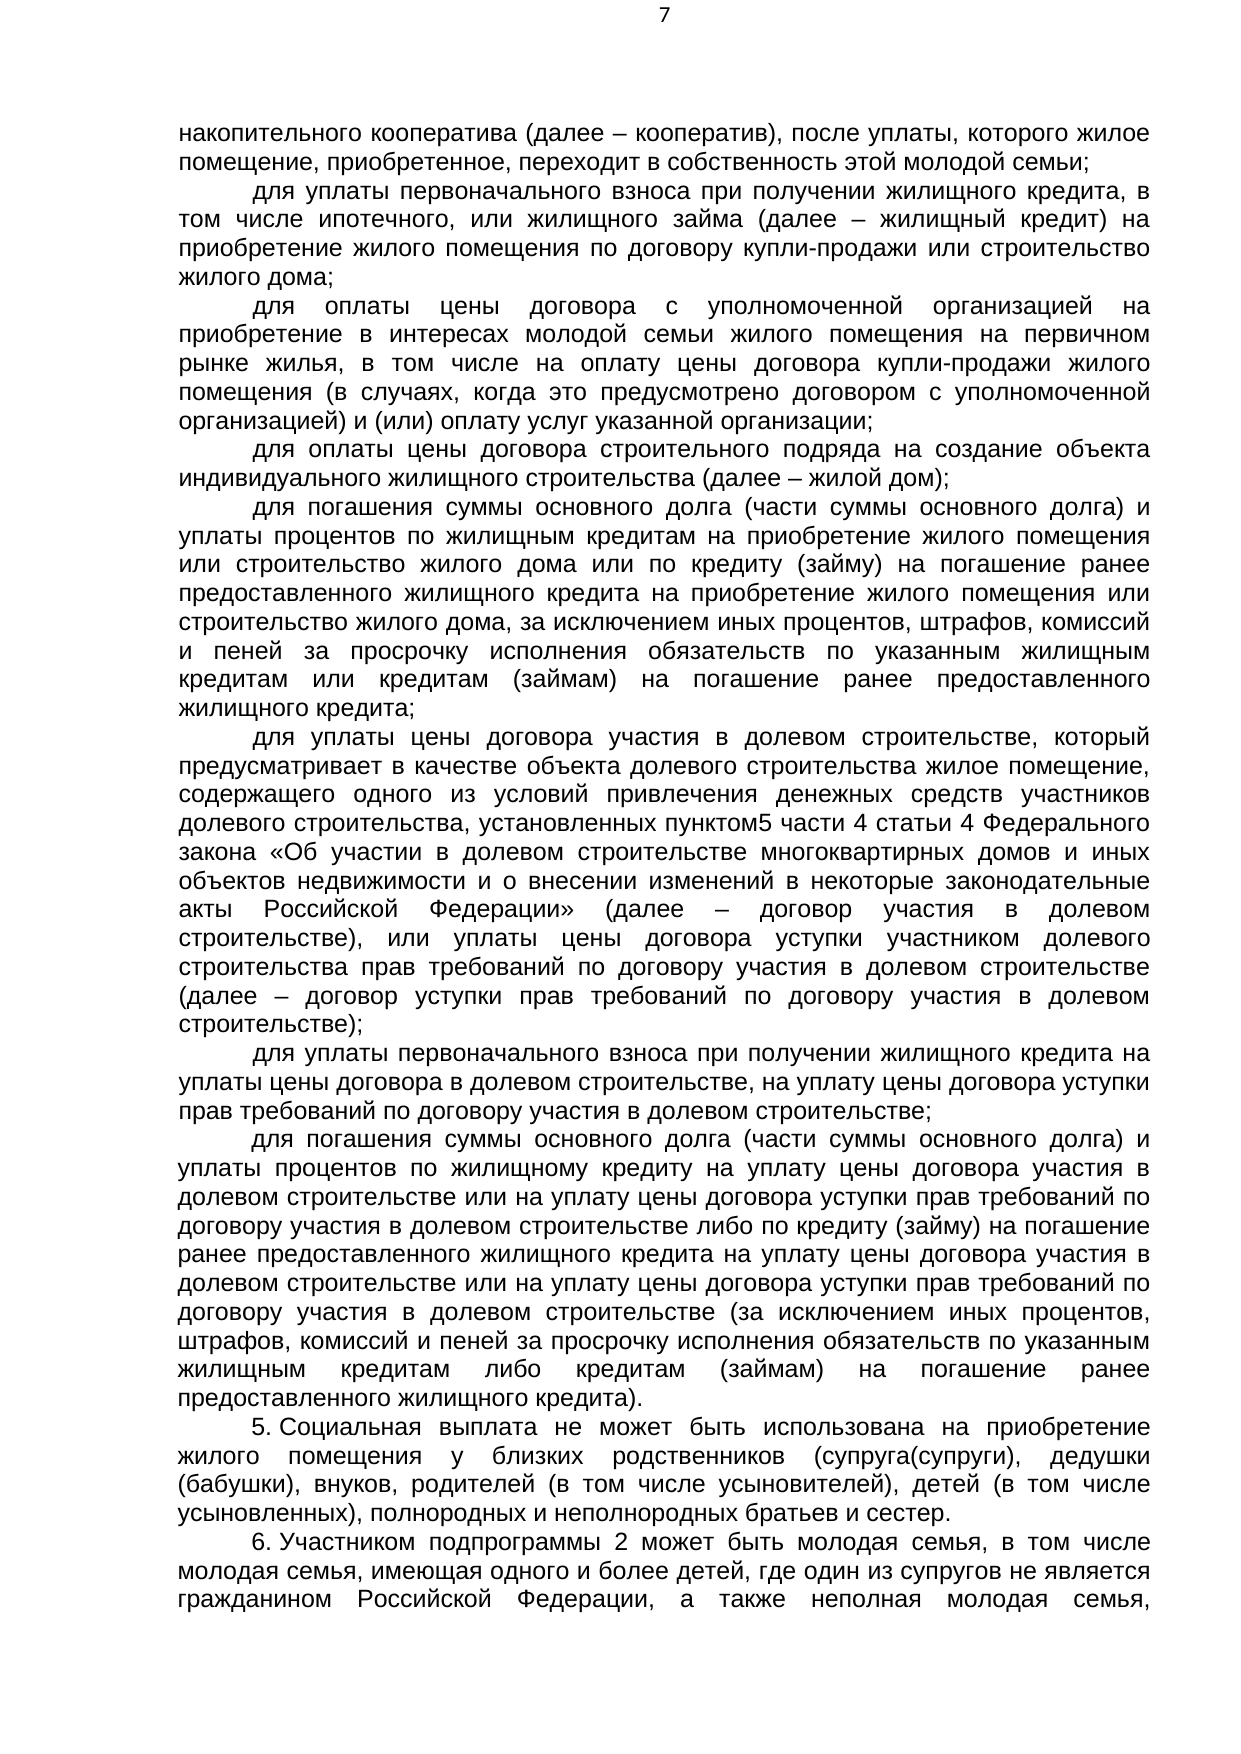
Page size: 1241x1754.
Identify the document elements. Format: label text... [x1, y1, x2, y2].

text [178, 118, 1152, 176]
text для уплаты цены договора участия в долевом строительстве, который предусматривает в качестве объекта долевого строительства жилое помещение, содержащего одного из условий привлечения денежных средств участников долевого строительства, установленных пунктом5 части 4 статьи 4 Федерального закона «Об участии в долевом строительстве многоквартирных домов и иных объектов недвижимости и о внесении изменений в некоторые законодательные акты Российской Федерации» (далее – договор участия в долевом строительстве), или уплаты цены договора уступки участником долевого строительства прав требований по договору участия в долевом строительстве (далее – договор уступки прав требований по договору участия в долевом строительстве); [178, 722, 1152, 1038]
text 5. Социальная выплата не может быть использована на приобретение жилого помещения у близких родственников (супруга(супруги), дедушки (бабушки), внуков, родителей (в том числе усыновителей), детей (в том числе усыновленных), полнородных и неполнородных братьев и сестер. [177, 1412, 1152, 1527]
text для оплаты цены договора с уполномоченной организацией на приобретение в интересах молодой семьи жилого помещения на первичном рынке жилья, в том числе на оплату цены договора купли-продажи жилого помещения (в случаях, когда это предусмотрено договором с уполномоченной организацией) и (или) оплату услуг указанной организации; [178, 291, 1152, 434]
text для погашения суммы основного долга (части суммы основного долга) и уплаты процентов по жилищным кредитам на приобретение жилого помещения или строительство жилого дома или по кредиту (займу) на погашение ранее предоставленного жилищного кредита на приобретение жилого помещения или строительство жилого дома, за исключением иных процентов, штрафов, комиссий и пеней за просрочку исполнения обязательств по указанным жилищным кредитам или кредитам (займам) на погашение ранее предоставленного жилищного кредита; [178, 492, 1152, 722]
text для оплаты цены договора строительного подряда на создание объекта индивидуального жилищного строительства (далее – жилой дом); [178, 434, 1152, 492]
text для уплаты первоначального взноса при получении жилищного кредита на уплаты цены договора в долевом строительстве, на уплату цены договора уступки прав требований по договору участия в долевом строительстве; [178, 1038, 1152, 1124]
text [177, 1527, 1152, 1613]
text для уплаты первоначального взноса при получении жилищного кредита, в том числе ипотечного, или жилищного займа (далее – жилищный кредит) на приобретение жилого помещения по договору купли-продажи или строительство жилого дома; [178, 176, 1152, 291]
text для погашения суммы основного долга (части суммы основного долга) и уплаты процентов по жилищному кредиту на уплату цены договора участия в долевом строительстве или на уплату цены договора уступки прав требований по договору участия в долевом строительстве либо по кредиту (займу) на погашение ранее предоставленного жилищного кредита на уплату цены договора участия в долевом строительстве или на уплату цены договора уступки прав требований по договору участия в долевом строительстве (за исключением иных процентов, штрафов, комиссий и пеней за просрочку исполнения обязательств по указанным жилищным кредитам либо кредитам (займам) на погашение ранее предоставленного жилищного кредита). [177, 1124, 1152, 1412]
